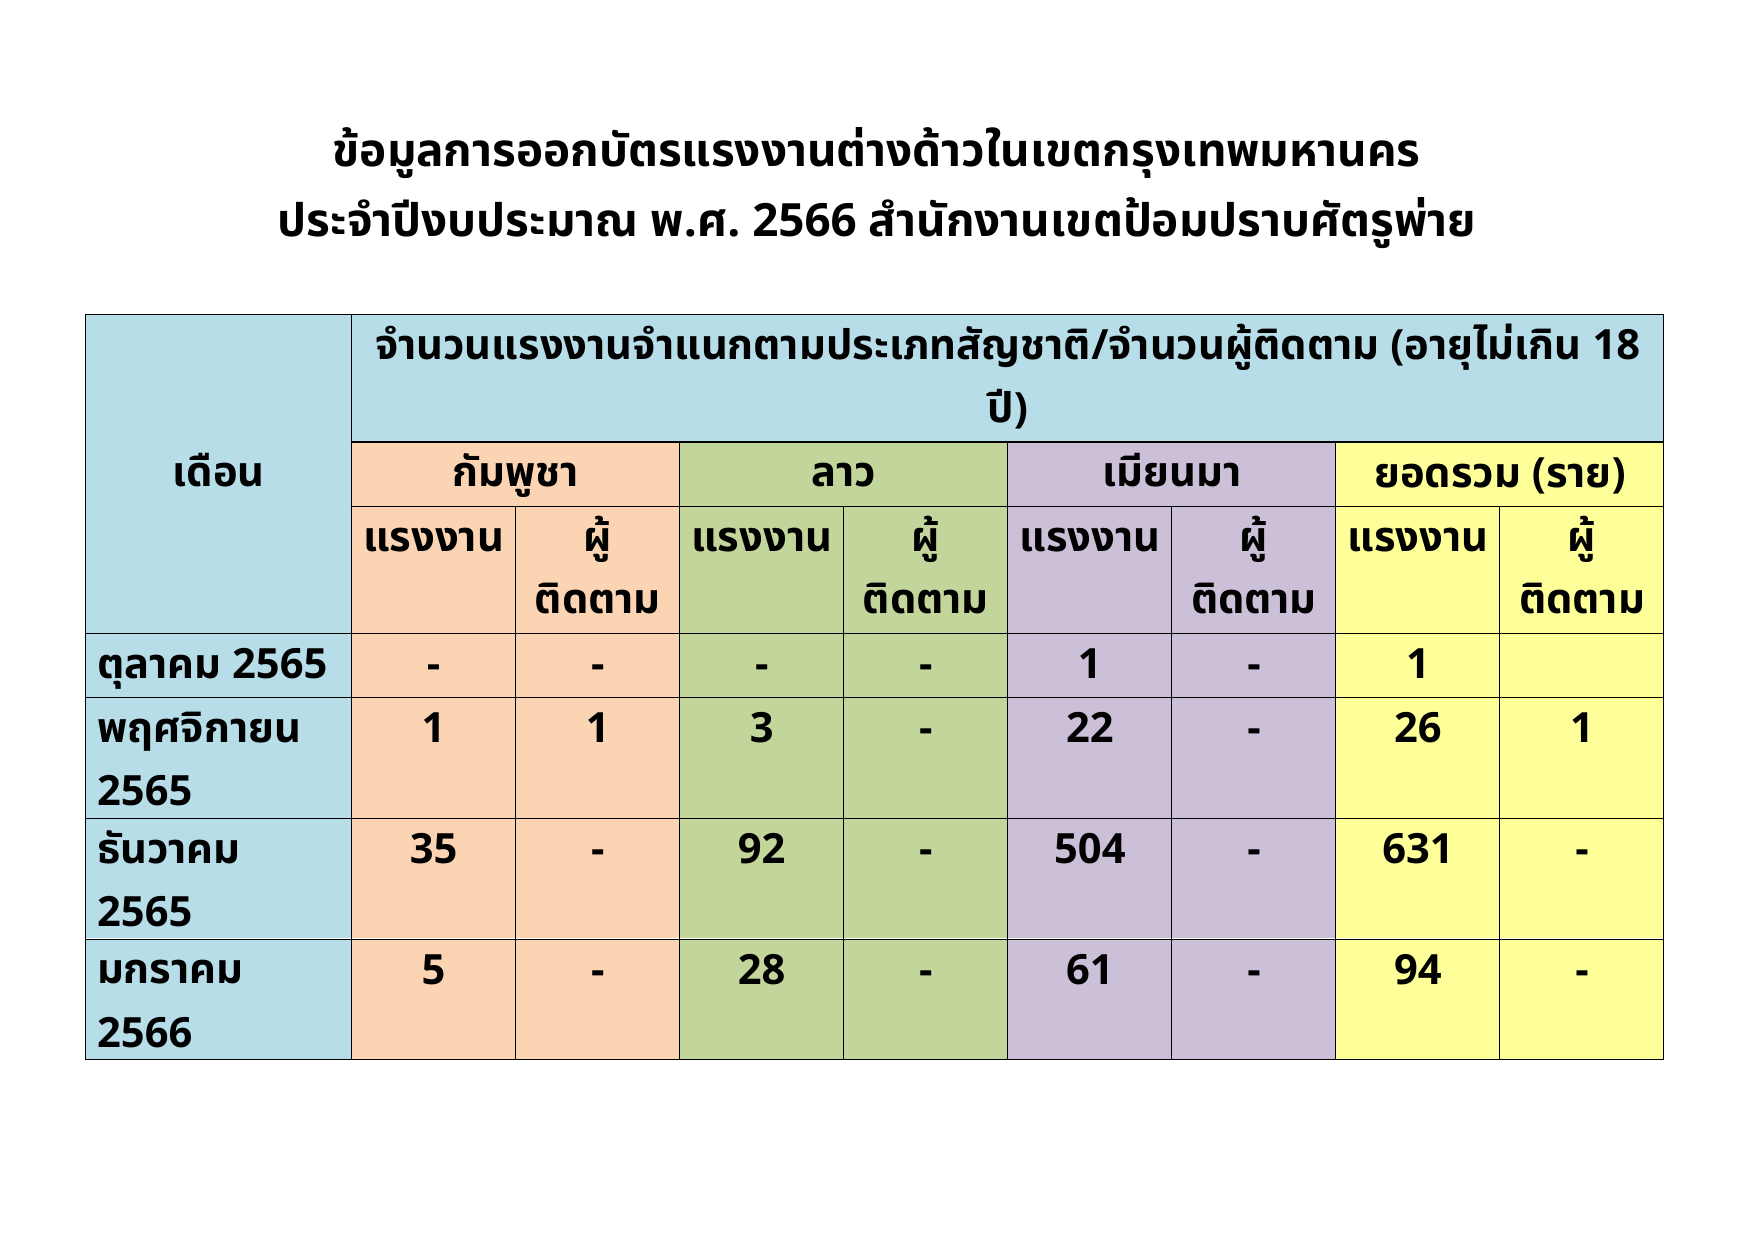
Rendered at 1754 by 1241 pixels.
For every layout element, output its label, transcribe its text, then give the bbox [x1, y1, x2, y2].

table_cell - [1172, 634, 1335, 697]
table_cell 22 [1008, 698, 1171, 818]
table_cell ผู้ติดตาม [516, 507, 679, 633]
table_header เดือน [86, 315, 351, 633]
table_cell 504 [1008, 819, 1171, 938]
text ข้อมูลการออกบัตรแรงงานต่างด้าวในเขตกรุงเทพมหานคร [118, 118, 1636, 187]
table_cell - [1172, 698, 1335, 818]
table_cell ผู้ติดตาม [844, 507, 1007, 633]
table_cell ลาว [680, 443, 1007, 506]
table_cell แรงงาน [680, 507, 843, 633]
table_cell - [680, 634, 843, 697]
table_cell กัมพูชา [352, 443, 679, 506]
table_cell [1500, 634, 1663, 697]
table_cell - [1172, 940, 1335, 1059]
table_cell เมียนมา [1008, 443, 1335, 506]
table_cell 1 [1500, 698, 1663, 818]
table_cell - [516, 634, 679, 697]
table_cell - [844, 819, 1007, 938]
table_cell แรงงาน [1008, 507, 1171, 633]
table_cell ธันวาคม 2565 [86, 819, 351, 938]
table_cell ยอดรวม (ราย) [1336, 443, 1663, 506]
table_cell 3 [680, 698, 843, 818]
text ประจำปีงบประมาณ พ.ศ. 2566 สำนักงานเขตป้อมปราบศัตรูพ่าย [118, 187, 1636, 257]
table_cell 1 [1008, 634, 1171, 697]
table_cell - [1500, 940, 1663, 1059]
table_cell 94 [1336, 940, 1499, 1059]
table_cell พฤศจิกายน 2565 [86, 698, 351, 818]
table_cell ผู้ติดตาม [1172, 507, 1335, 633]
table_cell 1 [516, 698, 679, 818]
table_cell - [352, 634, 515, 697]
table_cell - [516, 819, 679, 938]
table_cell 1 [352, 698, 515, 818]
table_cell 5 [352, 940, 515, 1059]
table_cell 28 [680, 940, 843, 1059]
table_cell 26 [1336, 698, 1499, 818]
table_cell แรงงาน [1336, 507, 1499, 633]
table_cell - [844, 698, 1007, 818]
table_cell 35 [352, 819, 515, 938]
table_cell มกราคม 2566 [86, 940, 351, 1059]
table_cell - [516, 940, 679, 1059]
table_cell ผู้ติดตาม [1500, 507, 1663, 633]
table_header จำนวนแรงงานจำแนกตามประเภทสัญชาติ/จำนวนผู้ติดตาม (อายุไม่เกิน 18 ปี) [352, 315, 1663, 441]
table_cell - [1172, 819, 1335, 938]
table_cell ตุลาคม 2565 [86, 634, 351, 697]
table_cell 92 [680, 819, 843, 938]
table_cell แรงงาน [352, 507, 515, 633]
table_cell 61 [1008, 940, 1171, 1059]
table_cell - [1500, 819, 1663, 938]
table_cell - [844, 940, 1007, 1059]
table_cell 631 [1336, 819, 1499, 938]
table_cell - [844, 634, 1007, 697]
table_cell 1 [1336, 634, 1499, 697]
